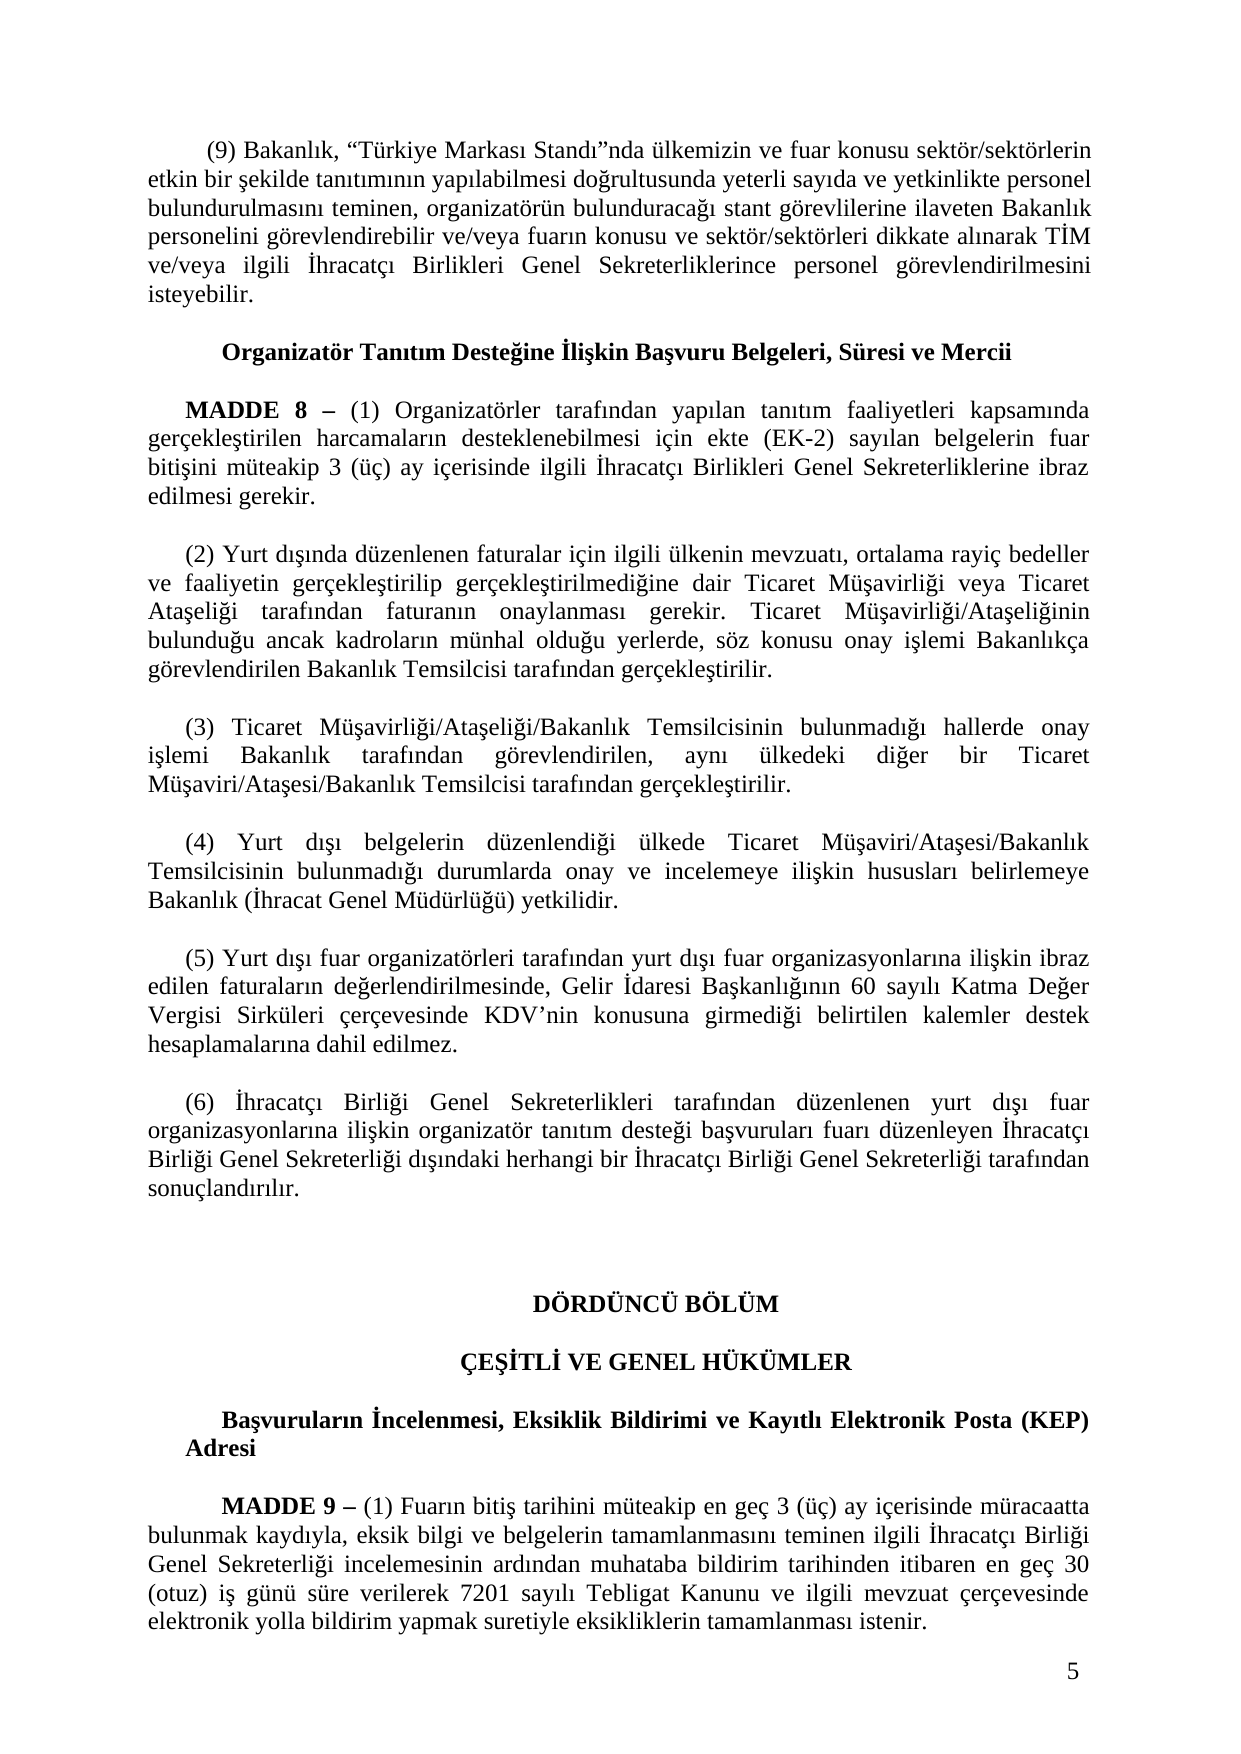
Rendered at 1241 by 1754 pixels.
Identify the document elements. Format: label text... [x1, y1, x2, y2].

text Başvuruların İncelenmesi, Eksiklik Bildirimi ve Kayıtlı Elektronik Posta (KEP) Adresi [185, 1405, 1090, 1462]
text (6) İhracatçı Birliği Genel Sekreterlikleri tarafından düzenlenen yurt dışı fuar organizasyonlarına ilişkin organizatör tanıtım desteği başvuruları fuarı düzenleyen İhracatçı Birliği Genel Sekreterliği dışındaki herhangi bir İhracatçı Birliği Genel Sekreterliği tarafından sonuçlandırılır. [148, 1087, 1090, 1202]
text Organizatör Tanıtım Desteğine İlişkin Başvuru Belgeleri, Süresi ve Mercii [185, 337, 1090, 366]
text (2) Yurt dışında düzenlenen faturalar için ilgili ülkenin mevzuatı, ortalama rayiç bedeller ve faaliyetin gerçekleştirilip gerçekleştirilmediğine dair Ticaret Müşavirliği veya Ticaret Ataşeliği tarafından faturanın onaylanması gerekir. Ticaret Müşavirliği/Ataşeliğinin bulunduğu ancak kadroların münhal olduğu yerlerde, söz konusu onay işlemi Bakanlıkça görevlendirilen Bakanlık Temsilcisi tarafından gerçekleştirilir. [148, 539, 1090, 683]
text (5) Yurt dışı fuar organizatörleri tarafından yurt dışı fuar organizasyonlarına ilişkin ibraz edilen faturaların değerlendirilmesinde, Gelir İdaresi Başkanlığının 60 sayılı Katma Değer Vergisi Sirküleri çerçevesinde KDV’nin konusuna girmediği belirtilen kalemler destek hesaplamalarına dahil edilmez. [148, 943, 1090, 1058]
text (3) Ticaret Müşavirliği/Ataşeliği/Bakanlık Temsilcisinin bulunmadığı hallerde onay işlemi Bakanlık tarafından görevlendirilen, aynı ülkedeki diğer bir Ticaret Müşaviri/Ataşesi/Bakanlık Temsilcisi tarafından gerçekleştirilir. [148, 712, 1090, 798]
text (4) Yurt dışı belgelerin düzenlendiği ülkede Ticaret Müşaviri/Ataşesi/Bakanlık Temsilcisinin bulunmadığı durumlarda onay ve incelemeye ilişkin hususları belirlemeye Bakanlık (İhracat Genel Müdürlüğü) yetkilidir. [148, 827, 1090, 913]
text (9) Bakanlık, “Türkiye Markası Standı”nda ülkemizin ve fuar konusu sektör/sektörlerin etkin bir şekilde tanıtımının yapılabilmesi doğrultusunda yeterli sayıda ve yetkinlikte personel bulundurulmasını teminen, organizatörün bulunduracağı stant görevlilerine ilaveten Bakanlık personelini görevlendirebilir ve/veya fuarın konusu ve sektör/sektörleri dikkate alınarak TİM ve/veya ilgili İhracatçı Birlikleri Genel Sekreterliklerince personel görevlendirilmesini isteyebilir. [148, 135, 1092, 308]
text ÇEŞİTLİ VE GENEL HÜKÜMLER [185, 1347, 1090, 1376]
text MADDE 9 – (1) Fuarın bitiş tarihini müteakip en geç 3 (üç) ay içerisinde müracaatta bulunmak kaydıyla, eksik bilgi ve belgelerin tamamlanmasını teminen ilgili İhracatçı Birliği Genel Sekreterliği incelemesinin ardından muhataba bildirim tarihinden itibaren en geç 30 (otuz) iş günü süre verilerek 7201 sayılı Tebligat Kanunu ve ilgili mevzuat çerçevesinde elektronik yolla bildirim yapmak suretiyle eksikliklerin tamamlanması istenir. [148, 1491, 1090, 1635]
text MADDE 8 – (1) Organizatörler tarafından yapılan tanıtım faaliyetleri kapsamında gerçekleştirilen harcamaların desteklenebilmesi için ekte (EK-2) sayılan belgelerin fuar bitişini müteakip 3 (üç) ay içerisinde ilgili İhracatçı Birlikleri Genel Sekreterliklerine ibraz edilmesi gerekir. [148, 395, 1090, 510]
text DÖRDÜNCÜ BÖLÜM [185, 1289, 1090, 1318]
